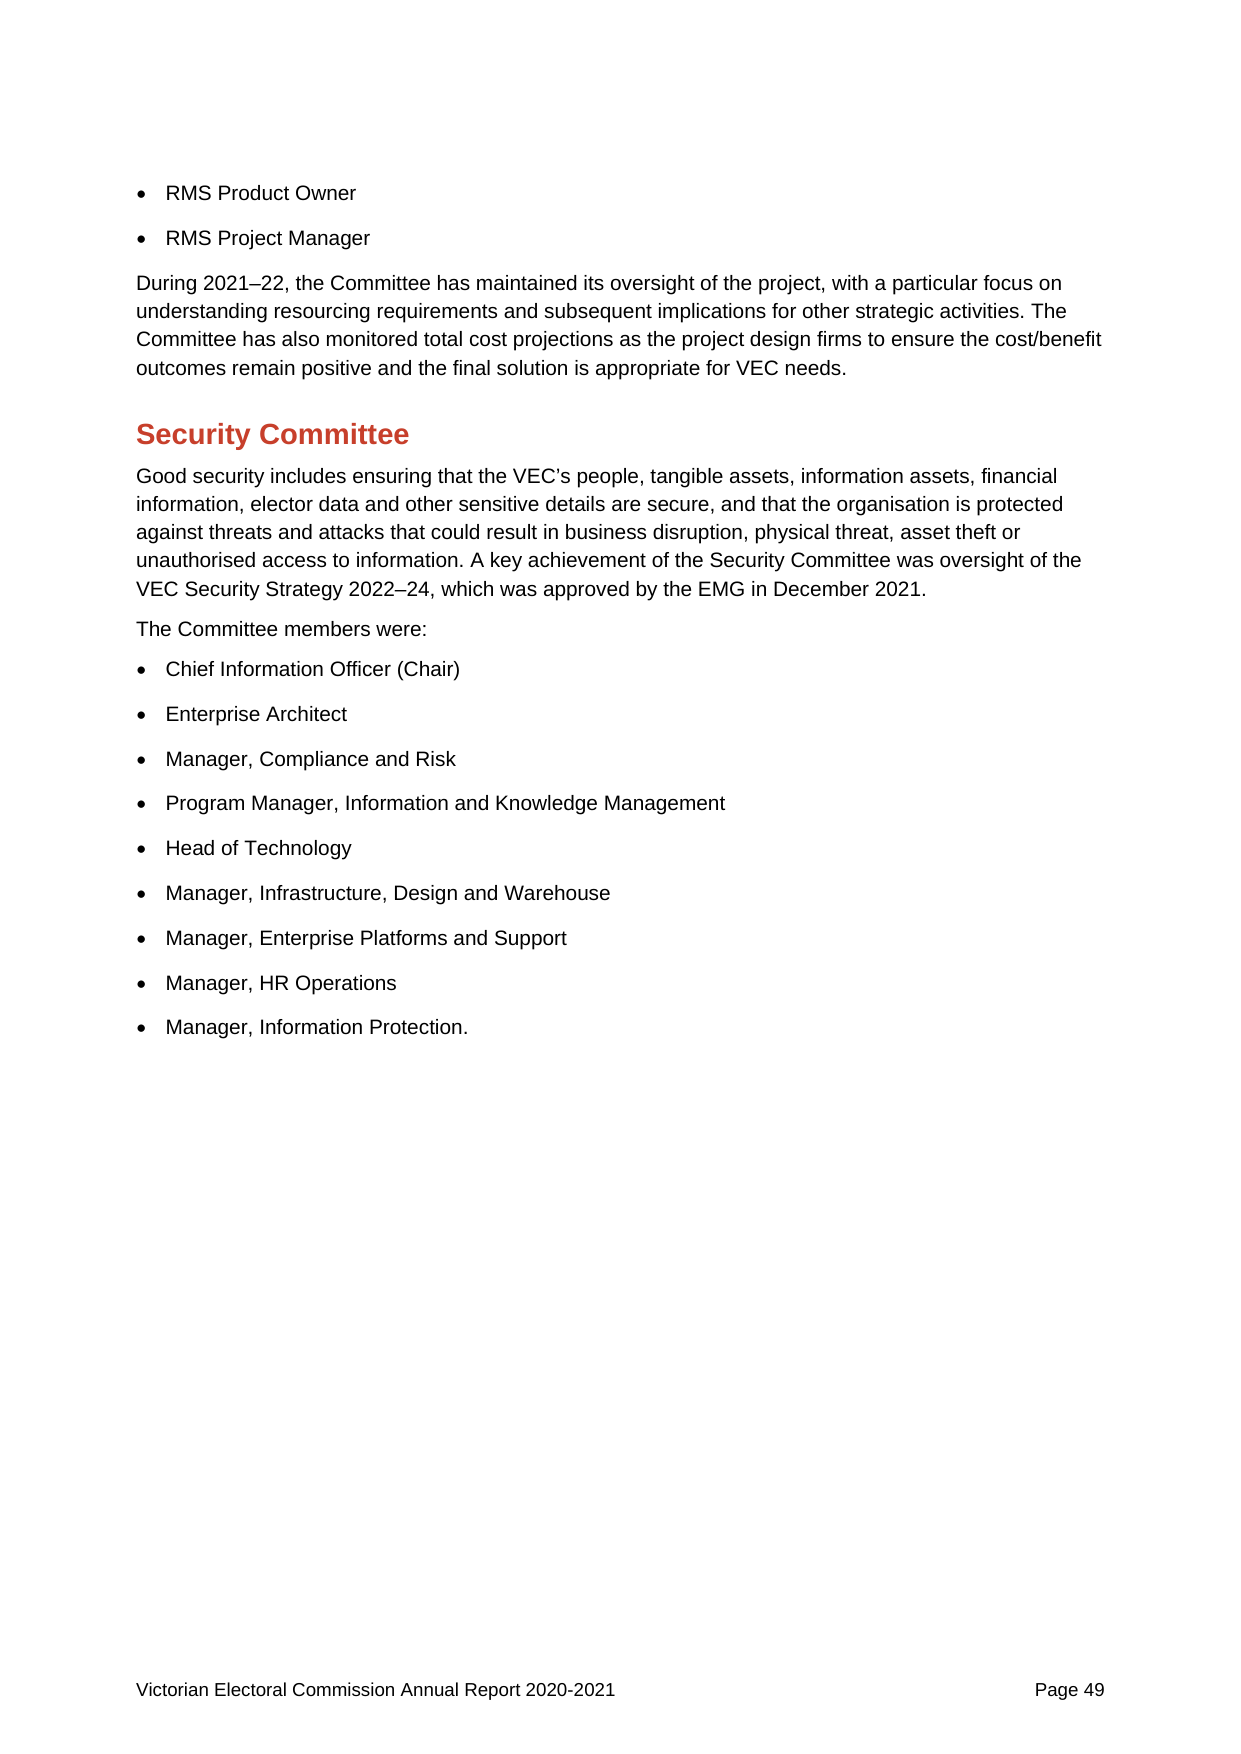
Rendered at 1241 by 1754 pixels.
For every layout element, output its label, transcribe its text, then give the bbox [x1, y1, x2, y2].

text RMS Project Manager [136, 222, 1104, 250]
text Head of Technology [136, 833, 1104, 861]
text Manager, Enterprise Platforms and Support [136, 922, 1104, 950]
text Manager, Compliance and Risk [136, 743, 1104, 771]
text Manager, Infrastructure, Design and Warehouse [136, 877, 1104, 906]
text Enterprise Architect [136, 698, 1104, 726]
text Program Manager, Information and Knowledge Management [136, 788, 1104, 816]
text During 2021–22, the Committee has maintained its oversight of the project, with a particular focus on understanding resourcing requirements and subsequent implications for other strategic activities. The Committee has also monitored total cost projections as the project design firms to ensure the cost/benefit outcomes remain positive and the final solution is appropriate for VEC needs. [136, 267, 1104, 379]
text Good security includes ensuring that the VEC’s people, tangible assets, information assets, financial information, elector data and other sensitive details are secure, and that the organisation is protected against threats and attacks that could result in business disruption, physical threat, asset theft or unauthorised access to information. A key achievement of the Security Committee was oversight of the VEC Security Strategy 2022–24, which was approved by the EMG in December 2021. [136, 460, 1104, 600]
text The Committee members were: [136, 613, 1104, 641]
text Manager, Information Protection. [136, 1012, 1104, 1040]
text RMS Product Owner [136, 177, 1104, 205]
text Chief Information Officer (Chair) [136, 653, 1104, 682]
text Manager, HR Operations [136, 967, 1104, 995]
subtitle Security Committee [136, 417, 1104, 450]
